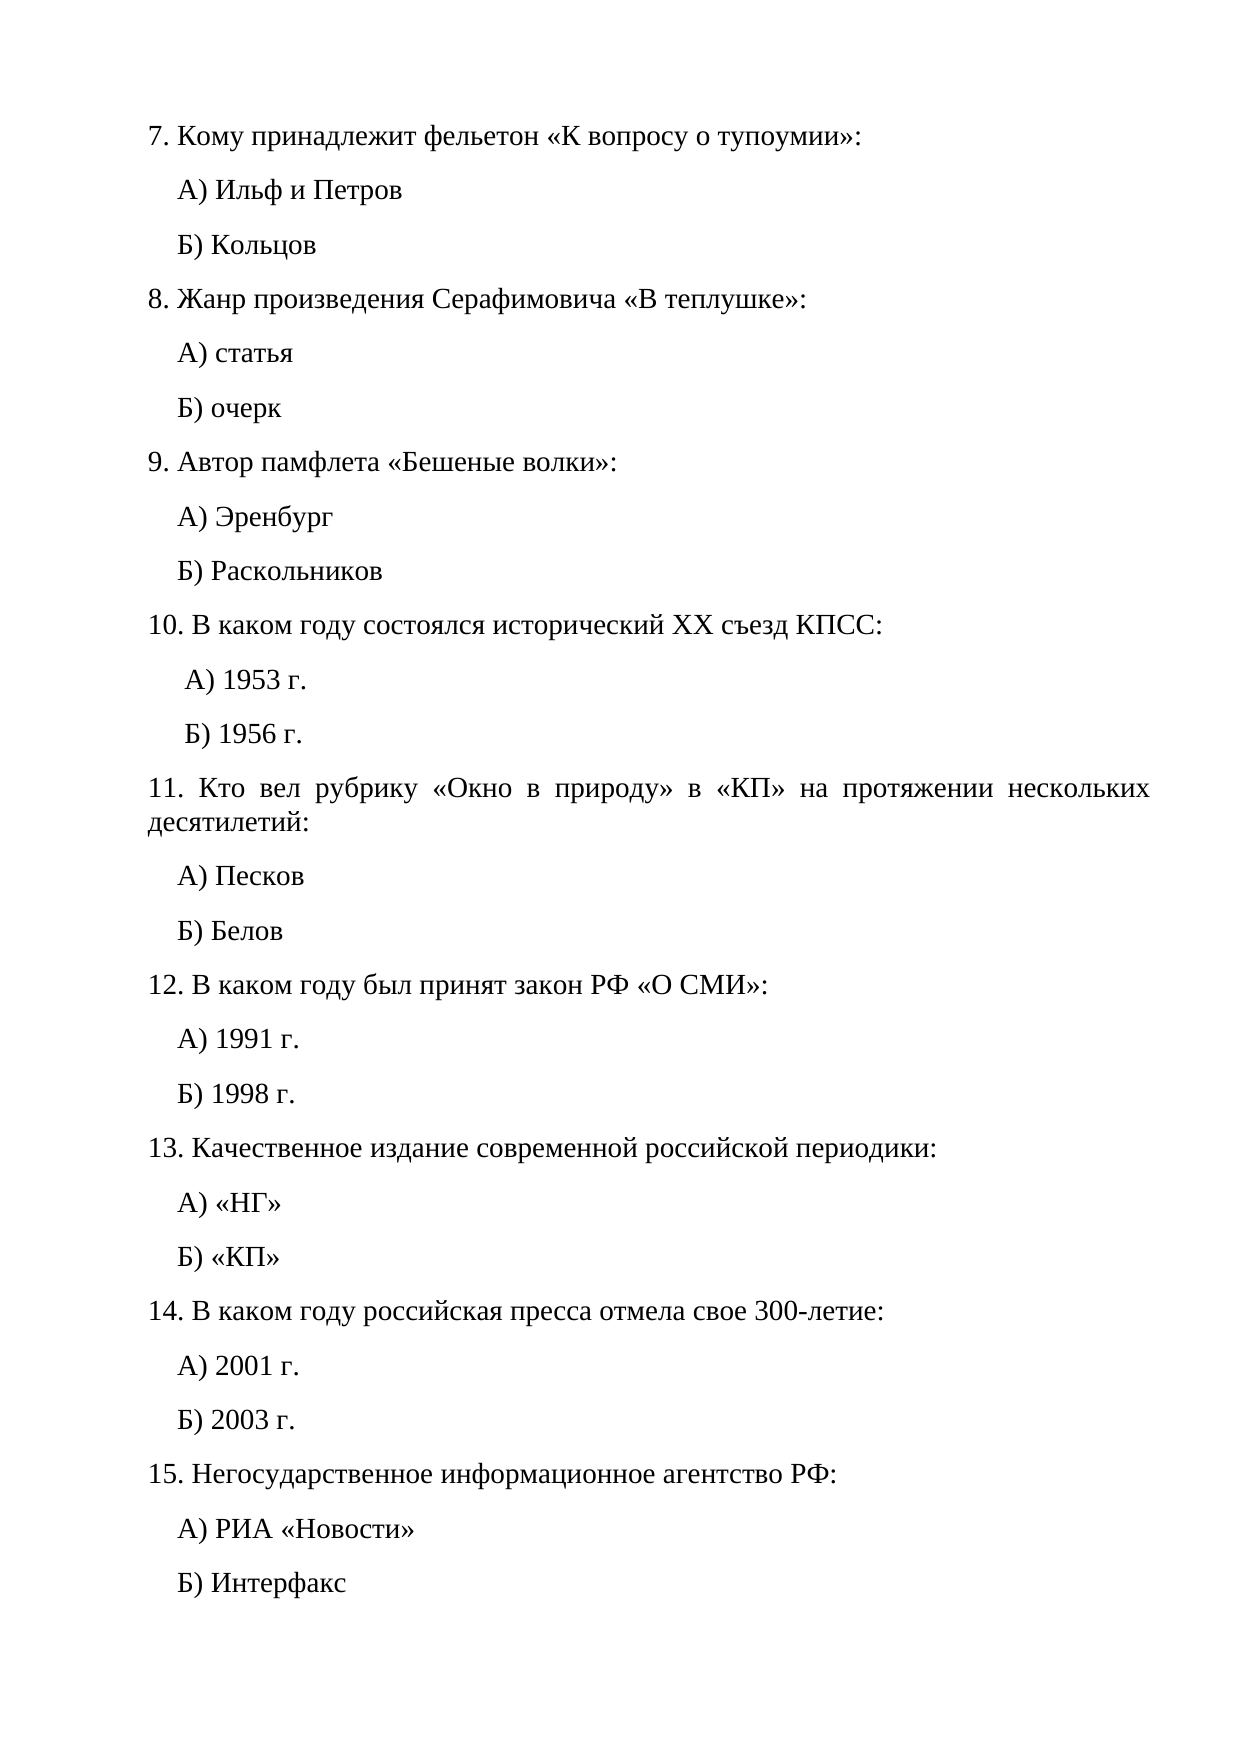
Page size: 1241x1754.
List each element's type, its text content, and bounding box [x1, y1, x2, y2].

text 14. В каком году российская пресса отмела свое 300-летие: [148, 1293, 1152, 1327]
text Б) очерк [148, 390, 1152, 423]
text Б) . [148, 1076, 1152, 1109]
text Б) Белов [148, 913, 1152, 946]
text 8. Жанр произведения Серафимовича «В теплушке»: [148, 281, 1152, 315]
text А) Песков [148, 858, 1152, 892]
text 12. В каком году был принят закон РФ «О СМИ»: [148, 967, 1152, 1001]
text 15. Негосударственное информационное агентство РФ: [148, 1457, 1152, 1490]
text Б) Кольцов [148, 227, 1152, 260]
text Б) Раскольников [148, 553, 1152, 587]
text А) статья [148, 336, 1152, 369]
text Б) . [148, 1402, 1152, 1436]
text 13. Качественное издание современной российской периодики: [148, 1130, 1152, 1164]
text 7. Кому принадлежит фельетон «К вопросу о тупоумии»: [148, 118, 1152, 152]
text Б) . [148, 716, 1152, 750]
text Б) Интерфакс [148, 1565, 1152, 1599]
text А) . [148, 1348, 1152, 1381]
text А) Ильф и Петров [148, 172, 1152, 206]
text А) . [148, 662, 1152, 695]
text 10. В каком году состоялся исторический ХХ съезд КПСС: [148, 607, 1152, 641]
text А) Эренбург [148, 499, 1152, 532]
text А) «НГ» [148, 1185, 1152, 1218]
text Б) «КП» [148, 1239, 1152, 1273]
text А) . [148, 1022, 1152, 1055]
text 11. Кто вел рубрику «Окно в природу» в «КП» на протяжении нескольких десятилетий: [148, 771, 1152, 838]
text 9. Автор памфлета «Бешеные волки»: [148, 444, 1152, 478]
text А) РИА «Новости» [148, 1511, 1152, 1544]
